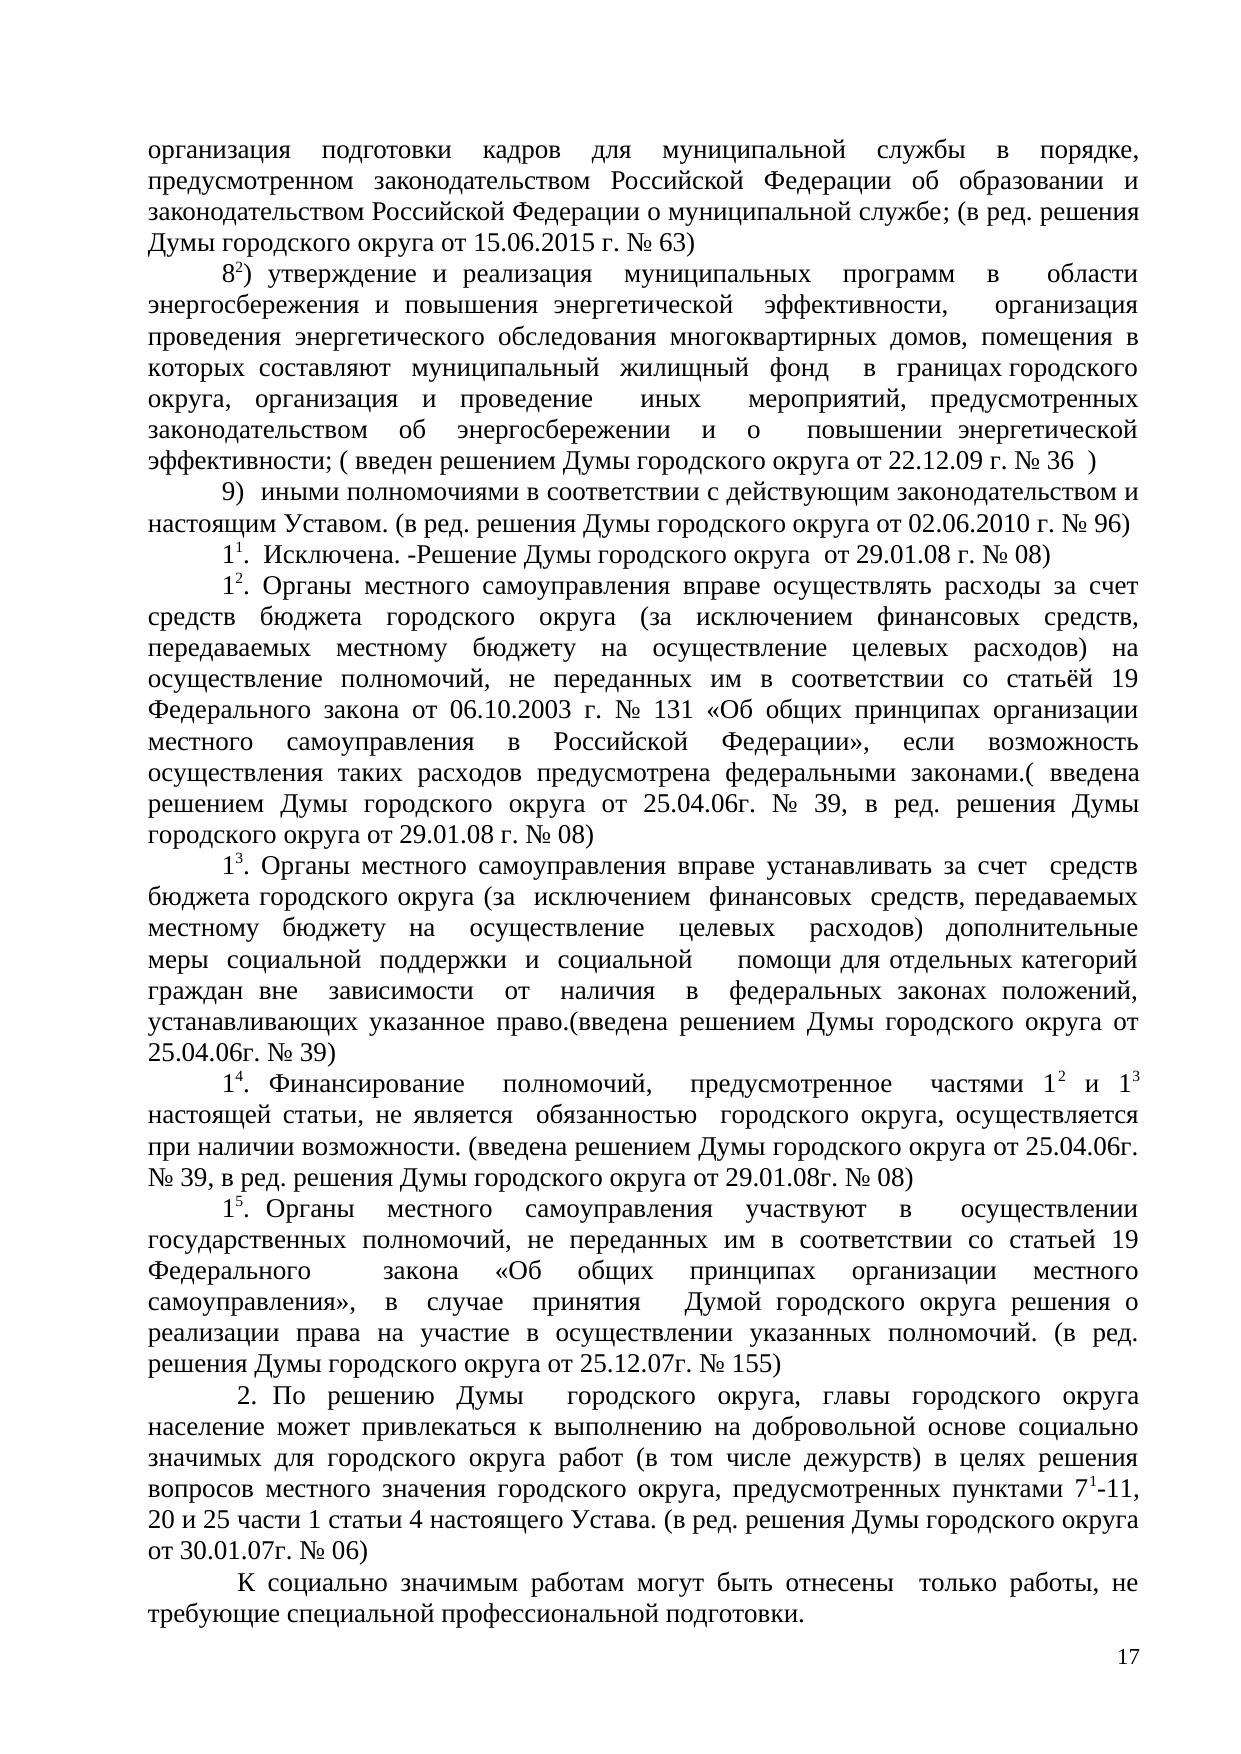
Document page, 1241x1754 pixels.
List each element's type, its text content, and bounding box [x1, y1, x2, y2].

text 12. Органы местного самоуправления вправе осуществлять расходы за счет средств бюджета городского округа (за исключением финансовых средств, передаваемых местному бюджету на осуществление целевых расходов) на осуществление полномочий, не переданных им в соответствии со статьёй 19 Федерального закона от 06.10.2003 г. № 131 «Об общих принципах организации местного самоуправления в Российской Федерации», если возможность осуществления таких расходов предусмотрена федеральными законами.( введена решением Думы городского округа от 25.04.06г. № 39, в ред. решения Думы городского округа от 29.01.08 г. № 08) [148, 569, 1140, 849]
text 14. Финансирование полномочий, предусмотренное частями 12 и 13 настоящей статьи, не является обязанностью городского округа, осуществляется при наличии возможности. (введена решением Думы городского округа от 25.04.06г. № 39, в ред. решения Думы городского округа от 29.01.08г. № 08) [148, 1067, 1140, 1192]
text К социально значимым работам могут быть отнесены только работы, не требующие специальной профессиональной подготовки. [148, 1566, 1140, 1628]
text 13. Органы местного самоуправления вправе устанавливать за счет средств бюджета городского округа (за исключением финансовых средств, передаваемых местному бюджету на осуществление целевых расходов) дополнительные меры социальной поддержки и социальной помощи для отдельных категорий граждан вне зависимости от наличия в федеральных законах положений, устанавливающих указанное право.(введена решением Думы городского округа от 25.04.06г. № 39) [148, 849, 1140, 1067]
list иными полномочиями в соответствии с действующим законодательством и настоящим Уставом. (в ред. решения Думы городского округа от 02.06.2010 г. № 96) [148, 476, 1140, 538]
text 15. Органы местного самоуправления участвуют в осуществлении государственных полномочий, не переданных им в соответствии со статьей 19 Федерального закона «Об общих принципах организации местного самоуправления», в случае принятия Думой городского округа решения о реализации права на участие в осуществлении указанных полномочий. (в ред. решения Думы городского округа от 25.12.07г. № 155) [148, 1192, 1140, 1379]
text 11. Исключена. -Решение Думы городского округа от 29.01.08 г. № 08) [148, 538, 1140, 569]
list По решению Думы городского округа, главы городского округа население может привлекаться к выполнению на добровольной основе социально значимых для городского округа работ (в том числе дежурств) в целях решения вопросов местного значения городского округа, предусмотренных пунктами 71-11, 20 и 25 части 1 статьи 4 настоящего Устава. (в ред. решения Думы городского округа от 30.01.07г. № 06) [148, 1379, 1140, 1566]
text 82) утверждение и реализация муниципальных программ в области энергосбережения и повышения энергетической эффективности, организация проведения энергетического обследования многоквартирных домов, помещения в которых составляют муниципальный жилищный фонд в границах городского округа, организация и проведение иных мероприятий, предусмотренных законодательством об энергосбережении и о повышении энергетической эффективности; ( введен решением Думы городского округа от 22.12.09 г. № 36 ) [148, 257, 1140, 476]
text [148, 133, 1140, 257]
